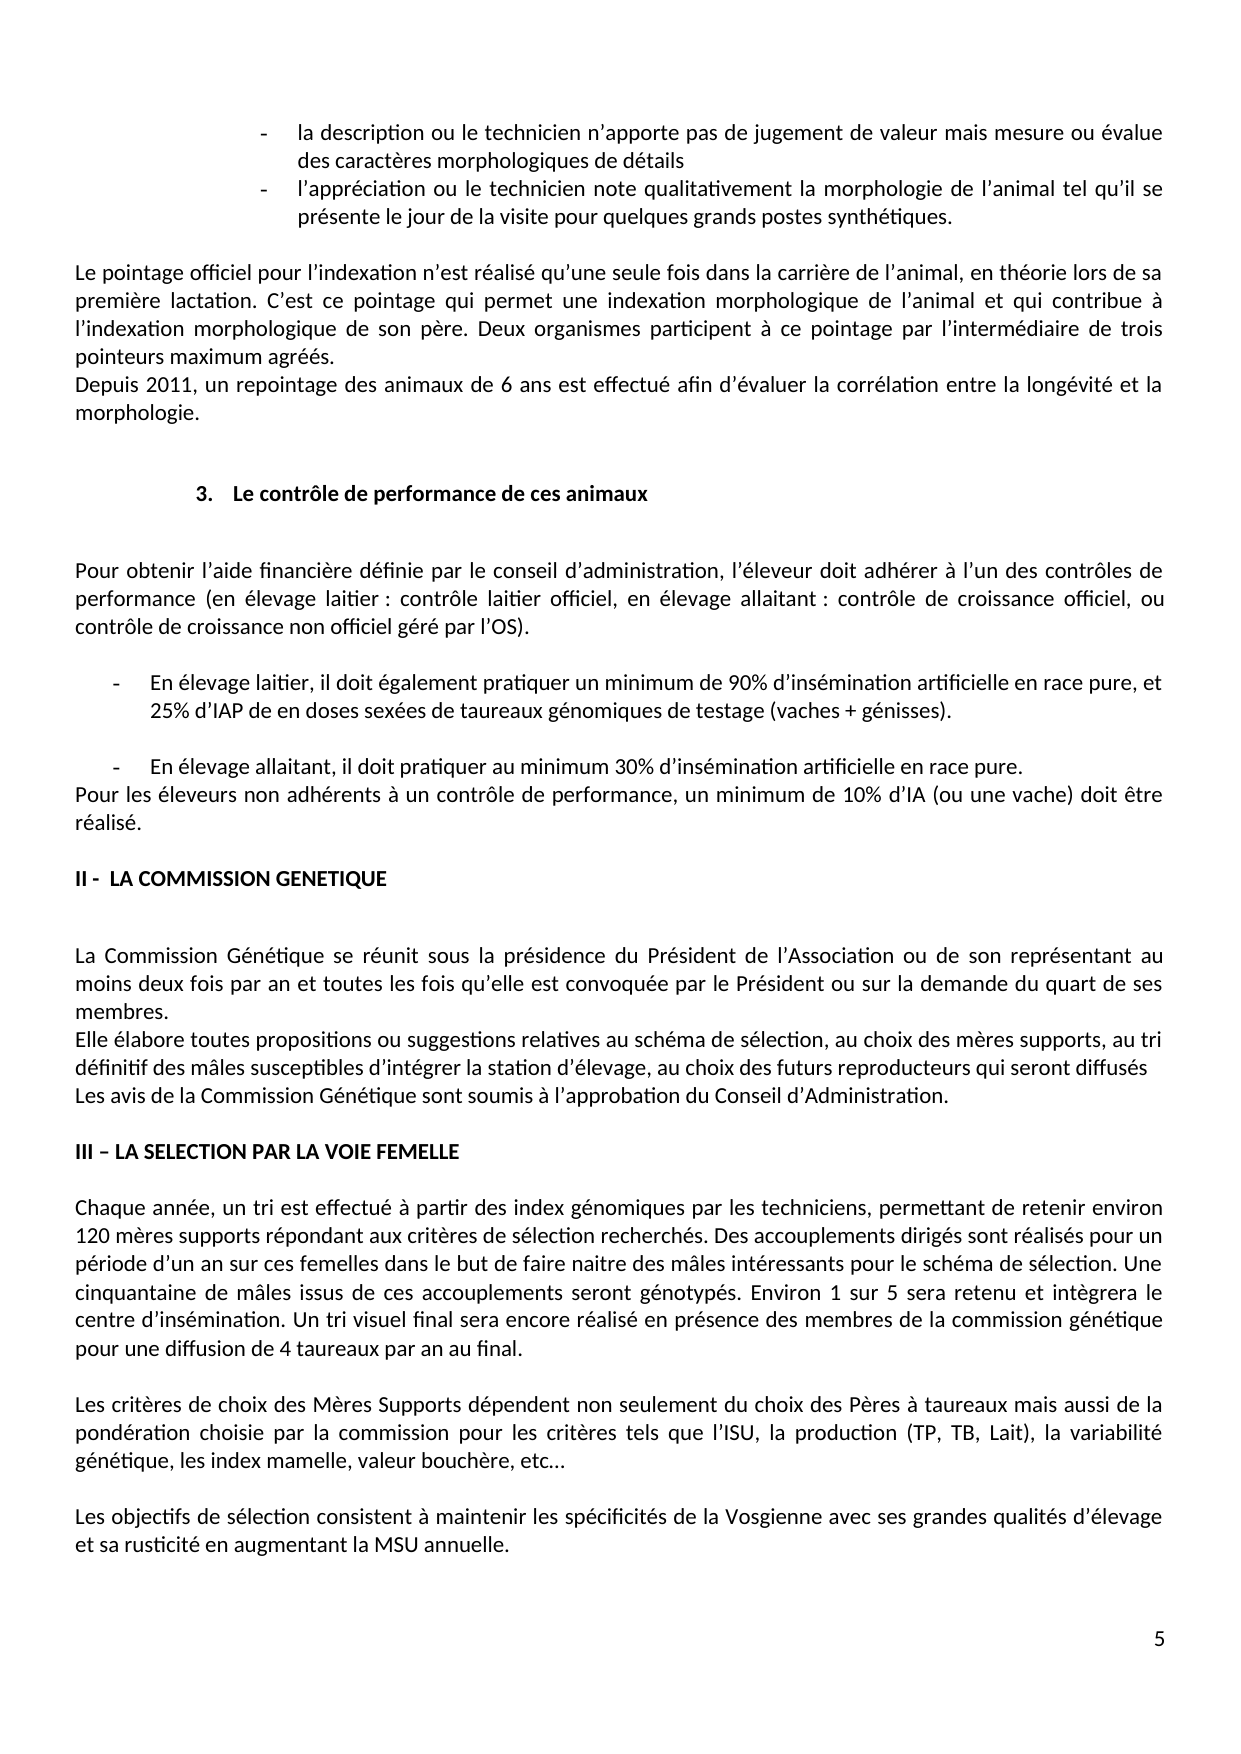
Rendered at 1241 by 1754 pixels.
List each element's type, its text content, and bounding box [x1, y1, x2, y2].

text Depuis 2011, un repointage des animaux de 6 ans est effectué afin d’évaluer la corrélation entre la longévité et la morphologie. [75, 370, 1165, 426]
text Elle élabore toutes propositions ou suggestions relatives au schéma de sélection, au choix des mères supports, au tri définitif des mâles susceptibles d’intégrer la station d’élevage, au choix des futurs reproducteurs qui seront diffusés [75, 1025, 1165, 1081]
text Pour obtenir l’aide financière définie par le conseil d’administration, l’éleveur doit adhérer à l’un des contrôles de performance (en élevage laitier : contrôle laitier officiel, en élevage allaitant : contrôle de croissance officiel, ou contrôle de croissance non officiel géré par l’OS). [75, 556, 1165, 640]
text Les objectifs de sélection consistent à maintenir les spécificités de la Vosgienne avec ses grandes qualités d’élevage et sa rusticité en augmentant la MSU annuelle. [75, 1502, 1165, 1558]
text Le pointage officiel pour l’indexation n’est réalisé qu’une seule fois dans la carrière de l’animal, en théorie lors de sa première lactation. C’est ce pointage qui permet une indexation morphologique de l’animal et qui contribue à l’indexation morphologique de son père. Deux organismes participent à ce pointage par l’intermédiaire de trois pointeurs maximum agréés. [75, 258, 1165, 370]
text Chaque année, un tri est effectué à partir des index génomiques par les techniciens, permettant de retenir environ 120 mères supports répondant aux critères de sélection recherchés. Des accouplements dirigés sont réalisés pour un période d’un an sur ces femelles dans le but de faire naitre des mâles intéressants pour le schéma de sélection. Une cinquantaine de mâles issus de ces accouplements seront génotypés. Environ 1 sur 5 sera retenu et intègrera le centre d’insémination. Un tri visuel final sera encore réalisé en présence des membres de la commission génétique pour une diffusion de 4 taureaux par an au final. [75, 1193, 1165, 1362]
list la description ou le technicien n’apporte pas de jugement de valeur mais mesure ou évalue des caractères morphologiques de détails [260, 118, 1165, 174]
text La Commission Génétique se réunit sous la présidence du Président de l’Association ou de son représentant au moins deux fois par an et toutes les fois qu’elle est convoquée par le Président ou sur la demande du quart de ses membres. [75, 941, 1165, 1025]
list En élevage laitier, il doit également pratiquer un minimum de 90% d’insémination artificielle en race pure, et 25% d’IAP de en doses sexées de taureaux génomiques de testage (vaches + génisses). [112, 668, 1165, 724]
text Pour les éleveurs non adhérents à un contrôle de performance, un minimum de 10% d’IA (ou une vache) doit être réalisé. [75, 780, 1165, 836]
subtitle II - LA COMMISSION GENETIQUE [75, 864, 1165, 892]
text III – LA SELECTION PAR LA VOIE FEMELLE [75, 1137, 1165, 1166]
list Le contrôle de performance de ces animaux [195, 479, 1165, 507]
list En élevage allaitant, il doit pratiquer au minimum 30% d’insémination artificielle en race pure. [112, 752, 1165, 780]
text Les avis de la Commission Génétique sont soumis à l’approbation du Conseil d’Administration. [75, 1081, 1165, 1109]
list l’appréciation ou le technicien note qualitativement la morphologie de l’animal tel qu’il se présente le jour de la visite pour quelques grands postes synthétiques. [260, 174, 1165, 230]
text Les critères de choix des Mères Supports dépendent non seulement du choix des Pères à taureaux mais aussi de la pondération choisie par la commission pour les critères tels que l’ISU, la production (TP, TB, Lait), la variabilité génétique, les index mamelle, valeur bouchère, etc… [75, 1390, 1165, 1474]
